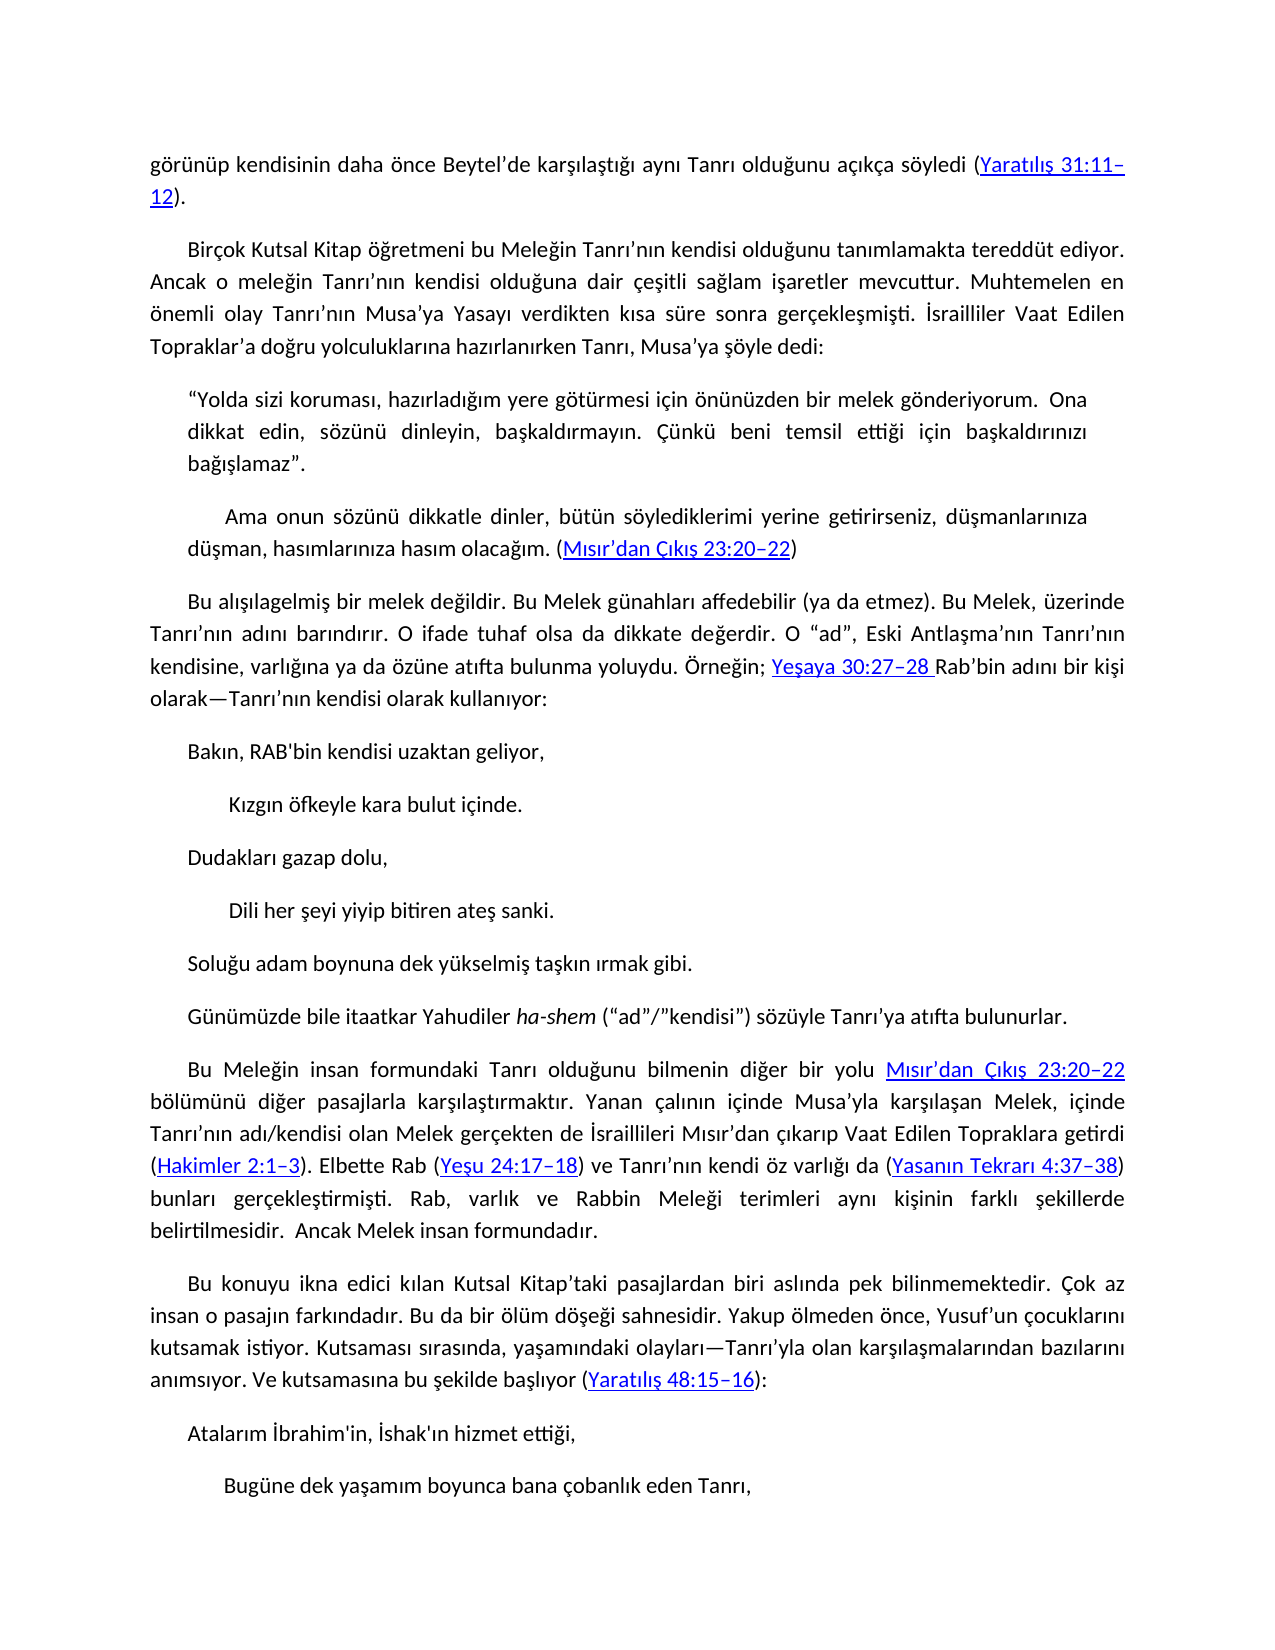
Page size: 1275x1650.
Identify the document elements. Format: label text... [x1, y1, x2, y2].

text Bugüne dek yaşamım boyunca bana çobanlık eden Tanrı, [187, 1472, 1125, 1500]
text Dili her şeyi yiyip bitiren ateş sanki. [187, 896, 1125, 924]
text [150, 150, 1125, 210]
text Birçok Kutsal Kitap öğretmeni bu Meleğin Tanrı’nın kendisi olduğunu tanımlamakta tereddüt ediyor. Ancak o meleğin Tanrı’nın kendisi olduğuna dair çeşitli sağlam işaretler mevcuttur. Muhtemelen en önemli olay Tanrı’nın Musa’ya Yasayı verdikten kısa süre sonra gerçekleşmişti. İsrailliler Vaat Edilen Topraklar’a doğru yolculuklarına hazırlanırken Tanrı, Musa’ya şöyle dedi: [150, 235, 1125, 360]
text Bu alışılagelmiş bir melek değildir. Bu Melek günahları affedebilir (ya da etmez). Bu Melek, üzerinde Tanrı’nın adını barındırır. O ifade tuhaf olsa da dikkate değerdir. O “ad”, Eski Antlaşma’nın Tanrı’nın kendisine, varlığına ya da özüne atıfta bulunma yoluydu. Örneğin; Yeşaya 30:27–28 Rab’bin adını bir kişi olarak—Tanrı’nın kendisi olarak kullanıyor: [150, 587, 1125, 712]
text Kızgın öfkeyle kara bulut içinde. [187, 790, 1125, 818]
text Atalarım İbrahim'in, İshak'ın hizmet ettiği, [187, 1419, 1125, 1447]
text Soluğu adam boynuna dek yükselmiş taşkın ırmak gibi. [187, 949, 1125, 977]
text Günümüzde bile itaatkar Yahudiler ha-shem (“ad”/”kendisi”) sözüyle Tanrı’ya atıfta bulunurlar. [150, 1002, 1125, 1030]
text “Yolda sizi koruması, hazırladığım yere götürmesi için önünüzden bir melek gönderiyorum. Ona dikkat edin, sözünü dinleyin, başkaldırmayın. Çünkü beni temsil ettiği için başkaldırınızı bağışlamaz”. [187, 385, 1087, 477]
text Bu konuyu ikna edici kılan Kutsal Kitap’taki pasajlardan biri aslında pek bilinmemektedir. Çok az insan o pasajın farkındadır. Bu da bir ölüm döşeği sahnesidir. Yakup ölmeden önce, Yusuf’un çocuklarını kutsamak istiyor. Kutsaması sırasında, yaşamındaki olayları—Tanrı’yla olan karşılaşmalarından bazılarını anımsıyor. Ve kutsamasına bu şekilde başlıyor (Yaratılış 48:15–16): [150, 1269, 1125, 1394]
text Bu Meleğin insan formundaki Tanrı olduğunu bilmenin diğer bir yolu Mısır’dan Çıkış 23:20–22 bölümünü diğer pasajlarla karşılaştırmaktır. Yanan çalının içinde Musa’yla karşılaşan Melek, içinde Tanrı’nın adı/kendisi olan Melek gerçekten de İsraillileri Mısır’dan çıkarıp Vaat Edilen Topraklara getirdi (Hakimler 2:1–3). Elbette Rab (Yeşu 24:17–18) ve Tanrı’nın kendi öz varlığı da (Yasanın Tekrarı 4:37–38) bunları gerçekleştirmişti. Rab, varlık ve Rabbin Meleği terimleri aynı kişinin farklı şekillerde belirtilmesidir. Ancak Melek insan formundadır. [150, 1055, 1125, 1244]
text Ama onun sözünü dikkatle dinler, bütün söylediklerimi yerine getirirseniz, düşmanlarınıza düşman, hasımlarınıza hasım olacağım. (Mısır’dan Çıkış 23:20–22) [187, 502, 1087, 562]
text Dudakları gazap dolu, [187, 843, 1125, 871]
text Bakın, RAB'bin kendisi uzaktan geliyor, [187, 737, 1125, 765]
